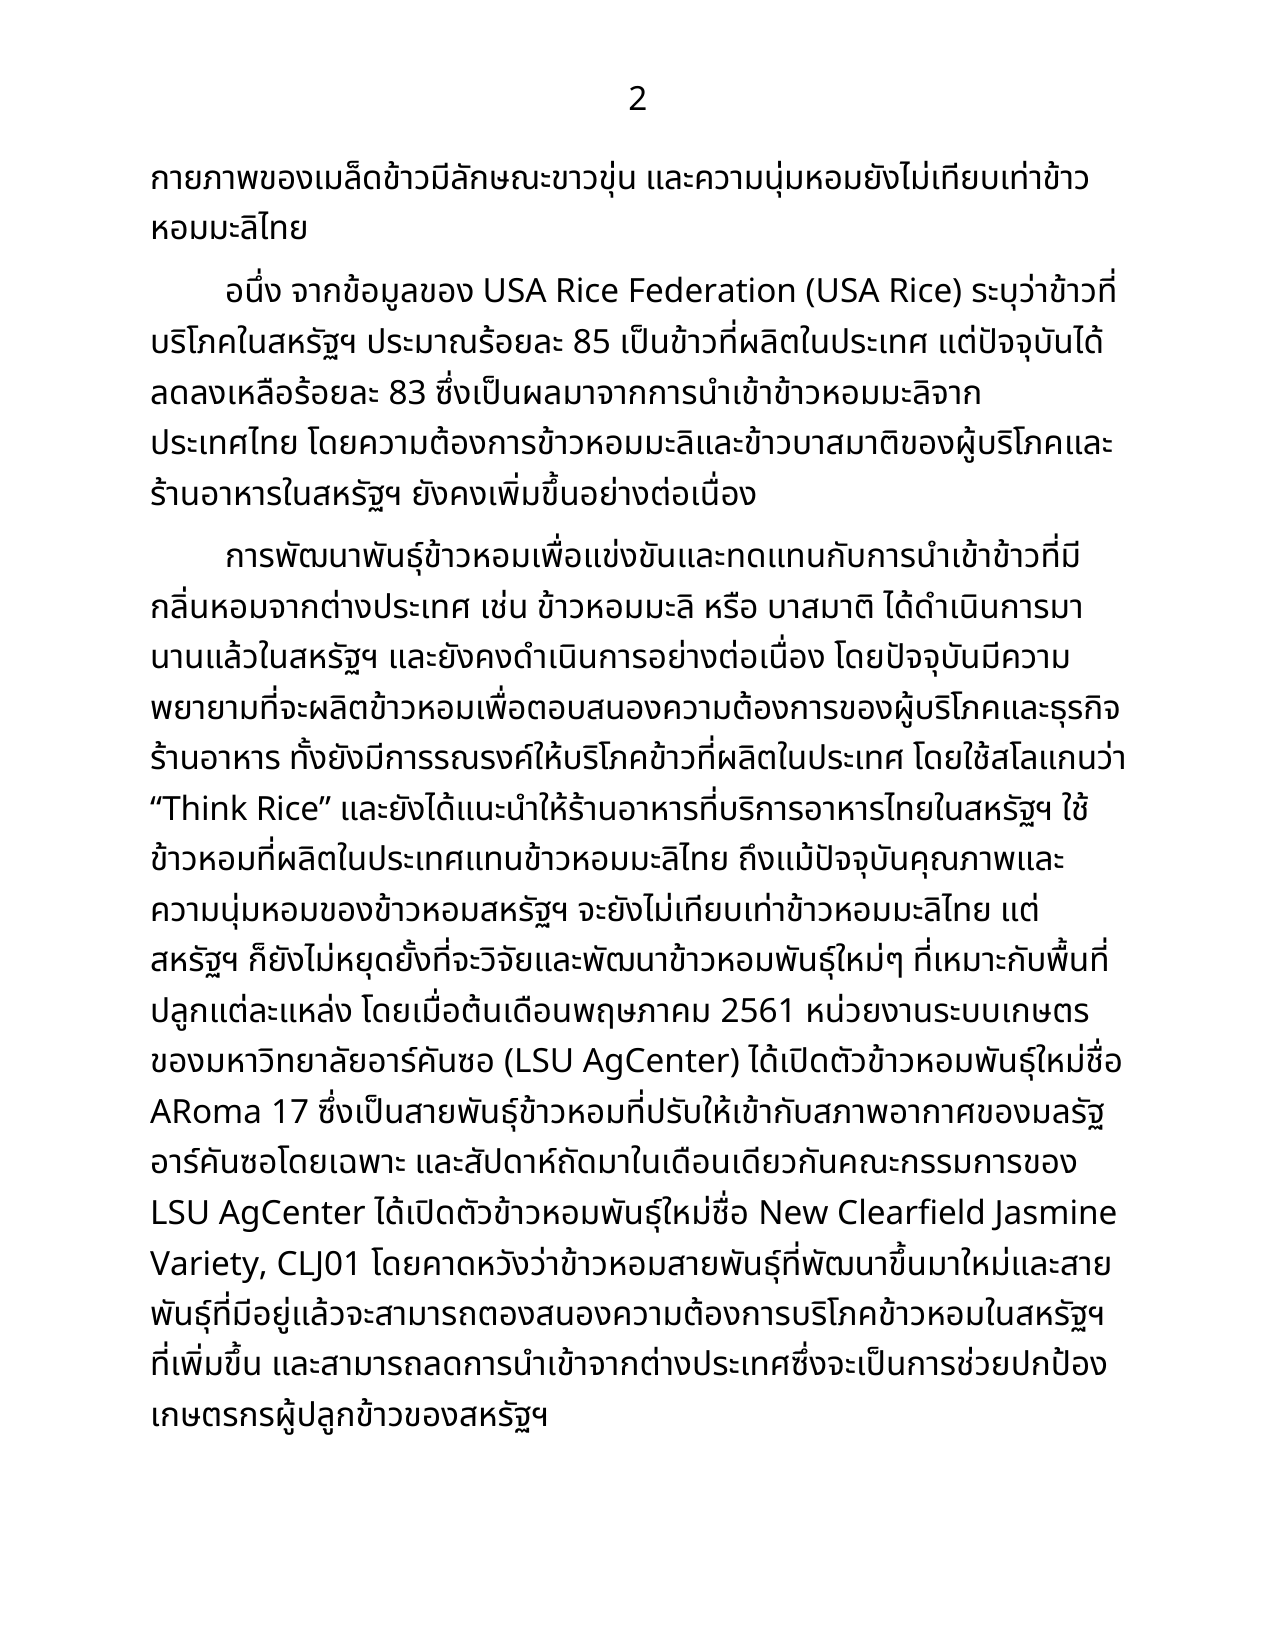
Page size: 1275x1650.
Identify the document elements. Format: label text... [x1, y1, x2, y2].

text อนึ่ง จากข้อมูลของ USA Rice Federation (USA Rice) ระบุว่าข้าวที่บริโภคในสหรัฐฯ ประมาณร้อยละ 85 เป็นข้าวที่ผลิตในประเทศ แต่ปัจจุบันได้ลดลงเหลือร้อยละ 83 ซึ่งเป็นผลมาจากการนำเข้าข้าวหอมมะลิจากประเทศไทย โดยความต้องการข้าวหอมมะลิและข้าวบาสมาติของผู้บริโภคและร้านอาหารในสหรัฐฯ ยังคงเพิ่มขึ้นอย่างต่อเนื่อง [150, 267, 1125, 520]
text การพัฒนาพันธุ์ข้าวหอมเพื่อแข่งขันและทดแทนกับการนำเข้าข้าวที่มีกลิ่นหอมจากต่างประเทศ เช่น ข้าวหอมมะลิ หรือ บาสมาติ ได้ดำเนินการมานานแล้วในสหรัฐฯ และยังคงดำเนินการอย่างต่อเนื่อง โดยปัจจุบันมีความพยายามที่จะผลิตข้าวหอมเพื่อตอบสนองความต้องการของผู้บริโภคและธุรกิจร้านอาหาร ทั้งยังมีการรณรงค์ให้บริโภคข้าวที่ผลิตในประเทศ โดยใช้สโลแกนว่า “Think Rice” และยังได้แนะนำให้ร้านอาหารที่บริการอาหารไทยในสหรัฐฯ ใช้ข้าวหอมที่ผลิตในประเทศแทนข้าวหอมมะลิไทย ถึงแม้ปัจจุบันคุณภาพและความนุ่มหอมของข้าวหอมสหรัฐฯ จะยังไม่เทียบเท่าข้าวหอมมะลิไทย แต่สหรัฐฯ ก็ยังไม่หยุดยั้งที่จะวิจัยและพัฒนาข้าวหอมพันธุ์ใหม่ๆ ที่เหมาะกับพื้นที่ปลูกแต่ละแหล่ง โดยเมื่อต้นเดือนพฤษภาคม 2561 หน่วยงานระบบเกษตรของมหาวิทยาลัยอาร์คันซอ (LSU AgCenter) ได้เปิดตัวข้าวหอมพันธุ์ใหม่ชื่อ ARoma 17 ซึ่งเป็นสายพันธุ์ข้าวหอมที่ปรับให้เข้ากับสภาพอากาศของมลรัฐอาร์คันซอโดยเฉพาะ และสัปดาห์ถัดมาในเดือนเดียวกันคณะกรรมการของ LSU AgCenter ได้เปิดตัวข้าวหอมพันธุ์ใหม่ชื่อ New Clearfield Jasmine Variety, CLJ01 โดยคาดหวังว่าข้าวหอมสายพันธุ์ที่พัฒนาขึ้นมาใหม่และสายพันธุ์ที่มีอยู่แล้วจะสามารถตองสนองความต้องการบริโภคข้าวหอมในสหรัฐฯ ที่เพิ่มขึ้น และสามารถลดการนำเข้าจากต่างประเทศซึ่งจะเป็นการช่วยปกป้องเกษตรกรผู้ปลูกข้าวของสหรัฐฯ [150, 532, 1125, 1441]
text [150, 154, 1125, 255]
